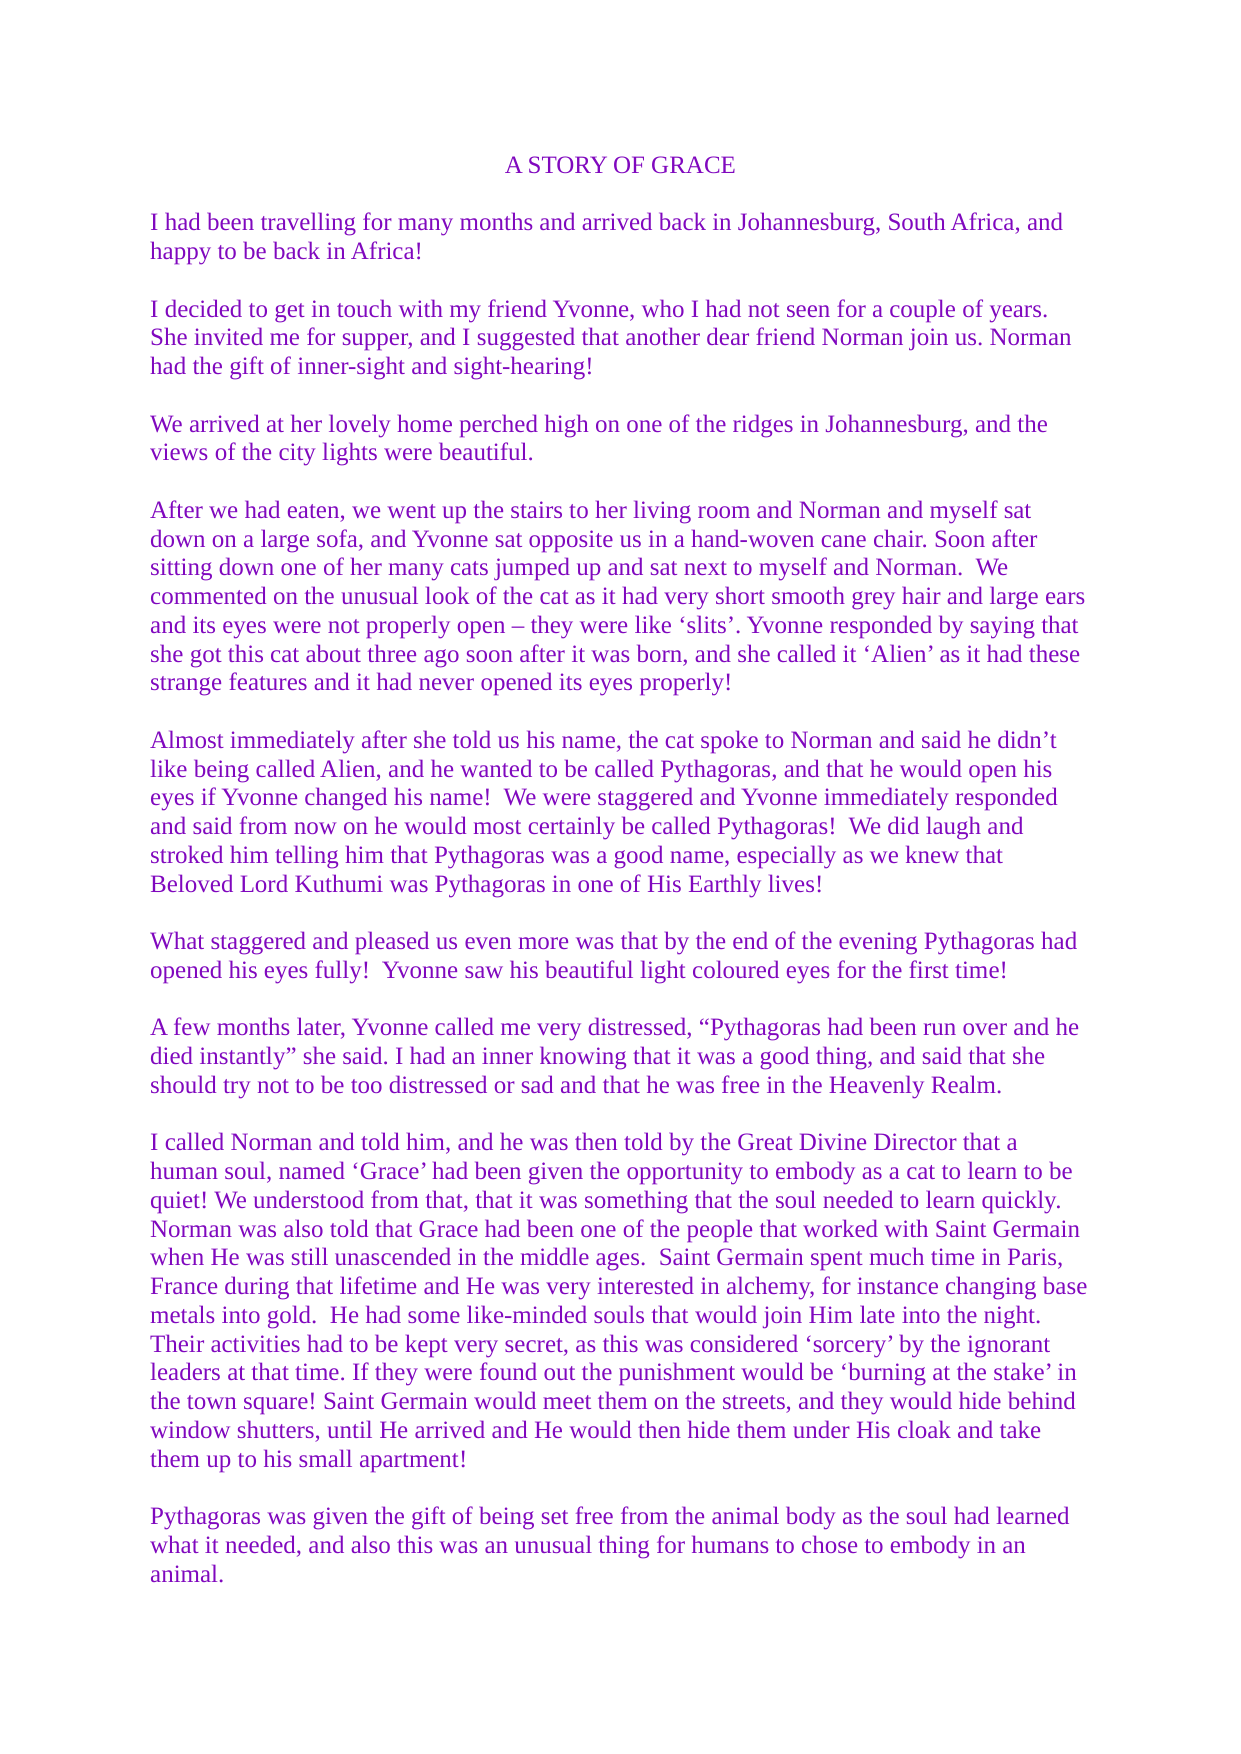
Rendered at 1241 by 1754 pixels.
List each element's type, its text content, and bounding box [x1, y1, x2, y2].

text What staggered and pleased us even more was that by the end of the evening Pythagoras had opened his eyes fully! Yvonne saw his beautiful light coloured eyes for the first time! [150, 926, 1090, 984]
text I called Norman and told him, and he was then told by the Great Divine Director that a human soul, named ‘Grace’ had been given the opportunity to embody as a cat to learn to be quiet! We understood from that, that it was something that the soul needed to learn quickly. Norman was also told that Grace had been one of the people that worked with Saint Germain when He was still unascended in the middle ages. Saint Germain spent much time in Paris, France during that lifetime and He was very interested in alchemy, for instance changing base metals into gold. He had some like-minded souls that would join Him late into the night. Their activities had to be kept very secret, as this was considered ‘sorcery’ by the ignorant leaders at that time. If they were found out the punishment would be ‘burning at the stake’ in the town square! Saint Germain would meet them on the streets, and they would hide behind window shutters, until He arrived and He would then hide them under His cloak and take them up to his small apartment! [150, 1127, 1090, 1472]
text A few months later, Yvonne called me very distressed, “Pythagoras had been run over and he died instantly” she said. I had an inner knowing that it was a good thing, and said that she should try not to be too distressed or sad and that he was free in the Heavenly Realm. [150, 1012, 1090, 1099]
text I decided to get in touch with my friend Yvonne, who I had not seen for a couple of years. She invited me for supper, and I suggested that another dear friend Norman join us. Norman had the gift of inner-sight and sight-hearing! [150, 294, 1090, 380]
text Pythagoras was given the gift of being set free from the animal body as the soul had learned what it needed, and also this was an unusual thing for humans to chose to embody in an animal. [150, 1501, 1090, 1587]
text We arrived at her lovely home perched high on one of the ridges in Johannesburg, and the views of the city lights were beautiful. [150, 409, 1090, 466]
text I had been travelling for many months and arrived back in Johannesburg, South Africa, and happy to be back in Africa! [150, 207, 1090, 265]
text After we had eaten, we went up the stairs to her living room and Norman and myself sat down on a large sofa, and Yvonne sat opposite us in a hand-woven cane chair. Soon after sitting down one of her many cats jumped up and sat next to myself and Norman. We commented on the unusual look of the cat as it had very short smooth grey hair and large ears and its eyes were not properly open – they were like ‘slits’. Yvonne responded by saying that she got this cat about three ago soon after it was born, and she called it ‘Alien’ as it had these strange features and it had never opened its eyes properly! [150, 495, 1090, 696]
text Almost immediately after she told us his name, the cat spoke to Norman and said he didn’t like being called Alien, and he wanted to be called Pythagoras, and that he would open his eyes if Yvonne changed his name! We were staggered and Yvonne immediately responded and said from now on he would most certainly be called Pythagoras! We did laugh and stroked him telling him that Pythagoras was a good name, especially as we knew that Beloved Lord Kuthumi was Pythagoras in one of His Earthly lives! [150, 725, 1090, 897]
text A STORY OF GRACE [150, 150, 1090, 179]
